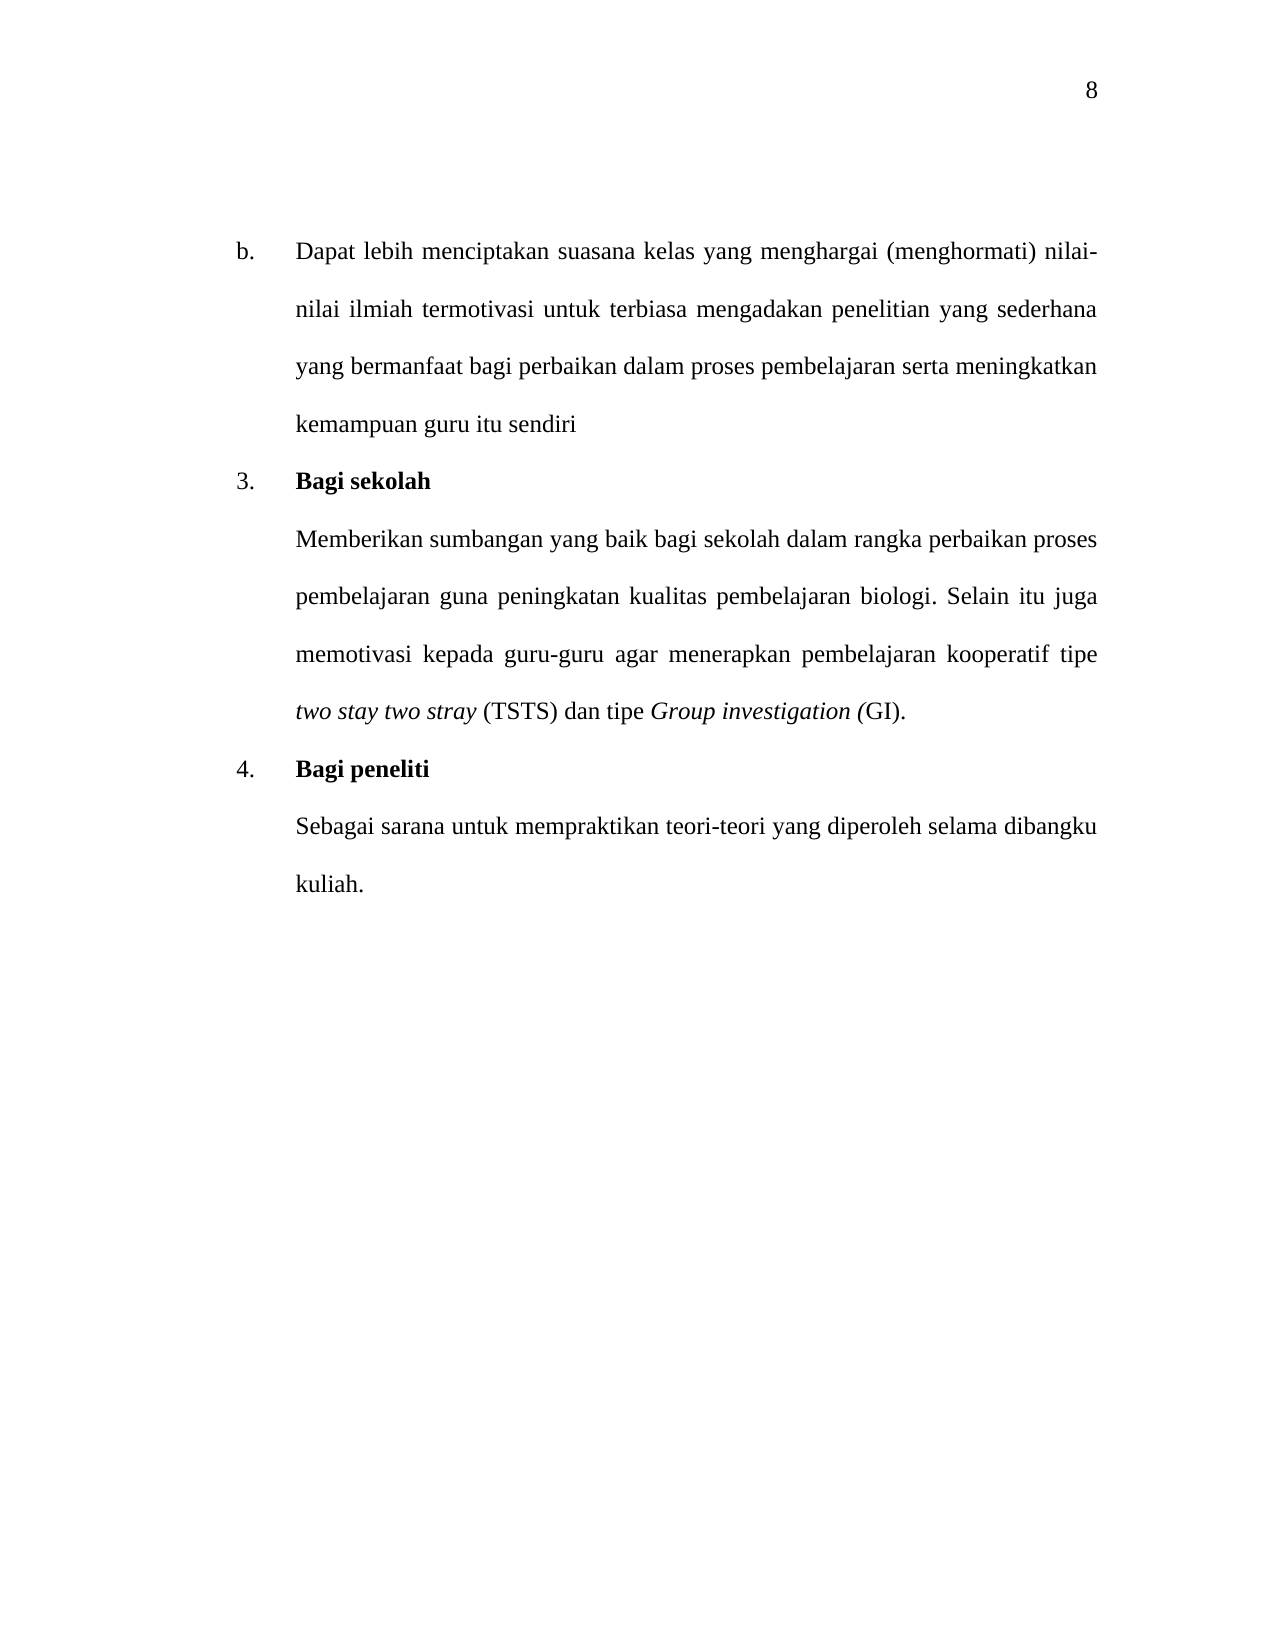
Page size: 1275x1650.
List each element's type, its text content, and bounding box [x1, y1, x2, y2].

text 3. Bagi sekolah [236, 466, 1098, 495]
text Memberikan sumbangan yang baik bagi sekolah dalam rangka perbaikan proses pembelajaran guna peningkatan kualitas pembelajaran biologi. Selain itu juga memotivasi kepada guru-guru agar menerapkan pembelajaran kooperatif tipe two stay two stray (TSTS) dan tipe Group investigation (GI). [236, 524, 1098, 725]
text 4. Bagi peneliti [236, 754, 1098, 782]
text Sebagai sarana untuk mempraktikan teori-teori yang diperoleh selama dibangku kuliah. [236, 811, 1098, 897]
text b. Dapat lebih menciptakan suasana kelas yang menghargai (menghormati) nilai-nilai ilmiah termotivasi untuk terbiasa mengadakan penelitian yang sederhana yang bermanfaat bagi perbaikan dalam proses pembelajaran serta meningkatkan kemampuan guru itu sendiri [236, 236, 1098, 437]
